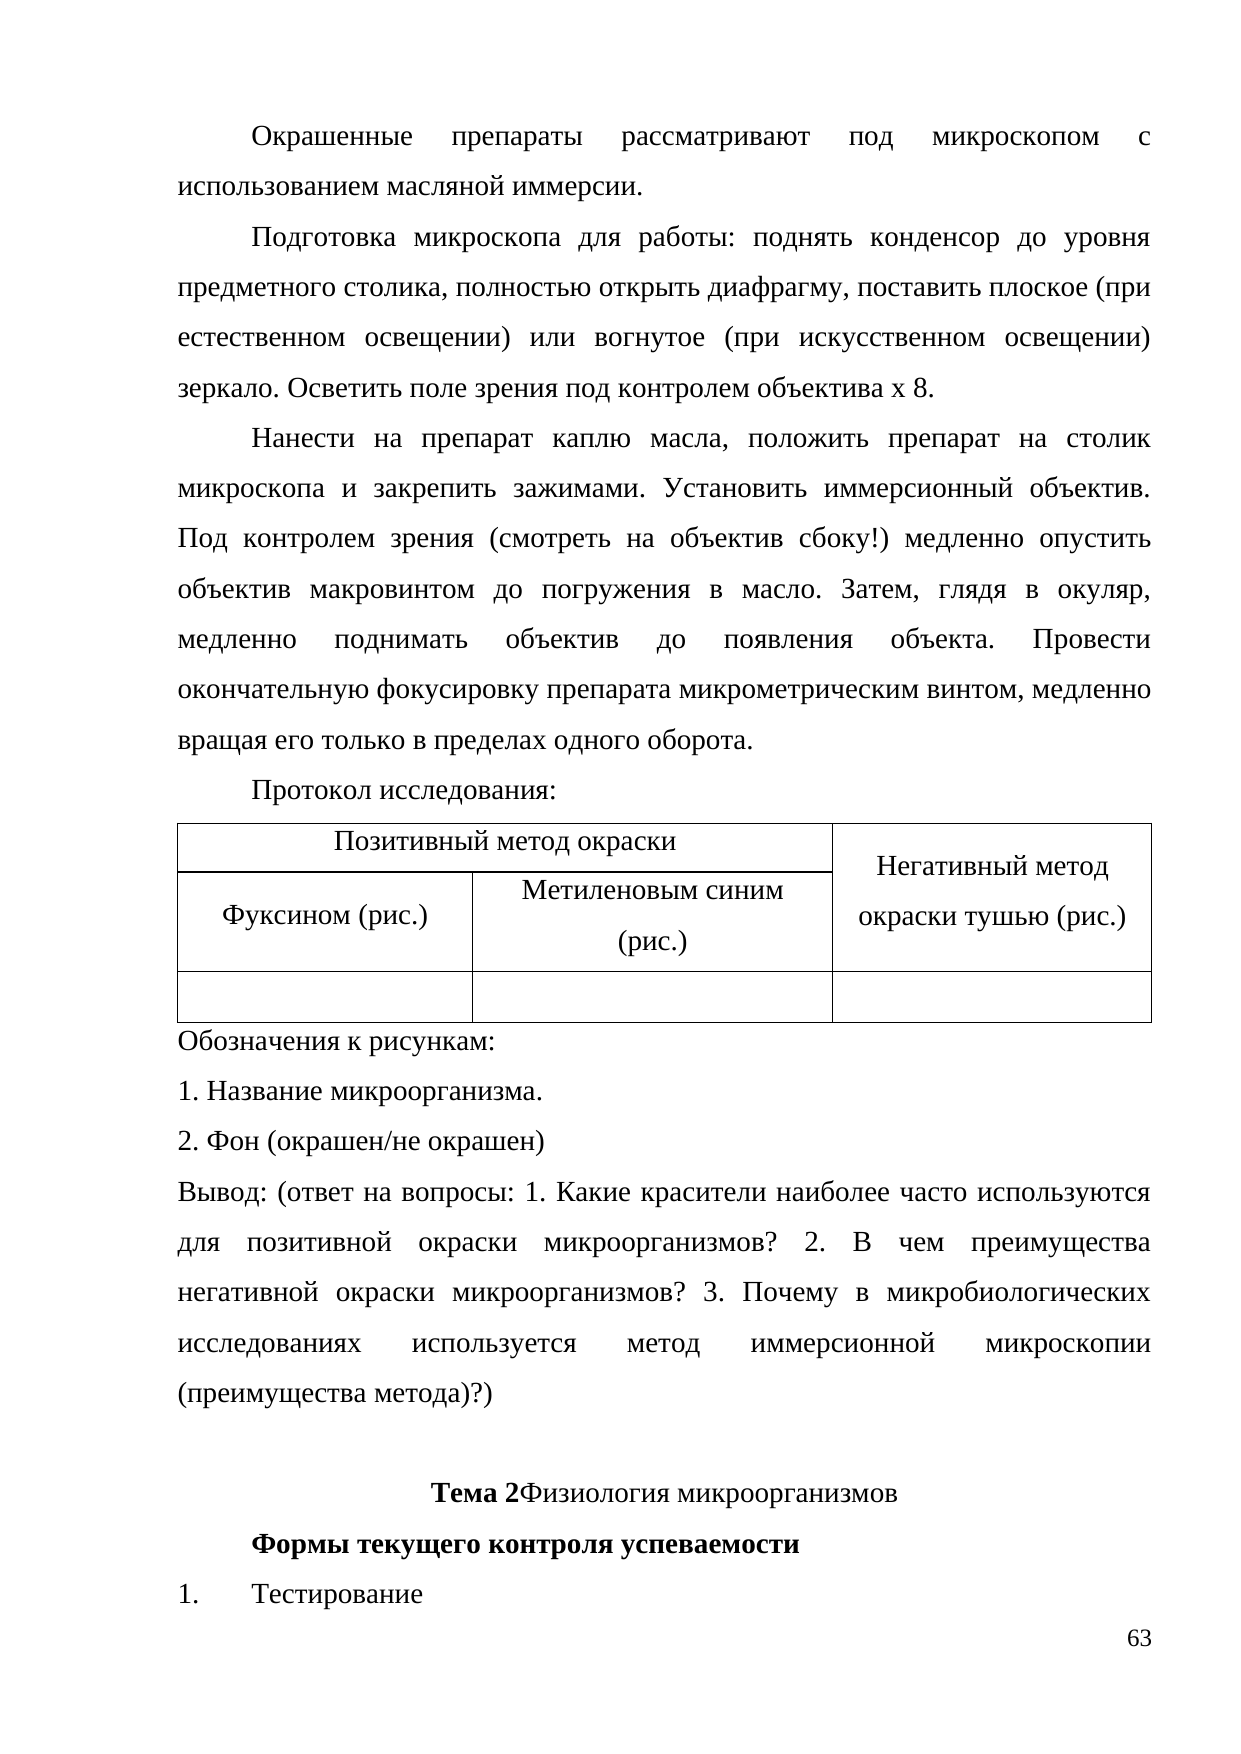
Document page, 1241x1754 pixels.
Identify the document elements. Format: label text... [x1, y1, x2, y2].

table_cell Фуксином (рис.) [178, 873, 472, 971]
text Протокол исследования: [177, 772, 1152, 806]
text 1. Тестирование [177, 1576, 1152, 1610]
text Обозначения к рисункам: [177, 1023, 1152, 1056]
text Нанести на препарат каплю масла, положить препарат на столик микроскопа и закрепить зажимами. Установить иммерсионный объектив. Под контролем зрения (смотреть на объектив сбоку!) медленно опустить объектив макровинтом до погружения в масло. Затем, глядя в окуляр, медленно поднимать объектив до появления объекта. Провести окончательную фокусировку препарата микрометрическим винтом, медленно вращая его только в пределах одного оборота. [177, 420, 1152, 755]
text Тема 2Физиология микроорганизмов [177, 1476, 1152, 1509]
table_header Негативный метод окраски тушью (рис.) [833, 824, 1151, 971]
text Подготовка микроскопа для работы: поднять конденсор до уровня предметного столика, полностью открыть диафрагму, поставить плоское (при естественном освещении) или вогнутое (при искусственном освещении) зеркало. Осветить поле зрения под контролем объектива х 8. [177, 219, 1152, 403]
text Вывод: (ответ на вопросы: 1. Какие красители наиболее часто используются для позитивной окраски микроорганизмов? 2. В чем преимущества негативной окраски микроорганизмов? 3. Почему в микробиологических исследованиях используется метод иммерсионной микроскопии (преимущества метода)?) [177, 1174, 1152, 1408]
text Формы текущего контроля успеваемости [177, 1526, 1152, 1559]
table_header Позитивный метод окраски [178, 824, 832, 871]
table_cell [473, 972, 832, 1022]
table_cell [178, 972, 472, 1022]
text 2. Фон (окрашен/не окрашен) [177, 1123, 1152, 1157]
text 1. Название микроорганизма. [177, 1073, 1152, 1107]
table_cell [833, 972, 1151, 1022]
table_cell Метиленовым синим (рис.) [473, 873, 832, 971]
text Окрашенные препараты рассматривают под микроскопом с использованием масляной иммерсии. [177, 118, 1152, 202]
